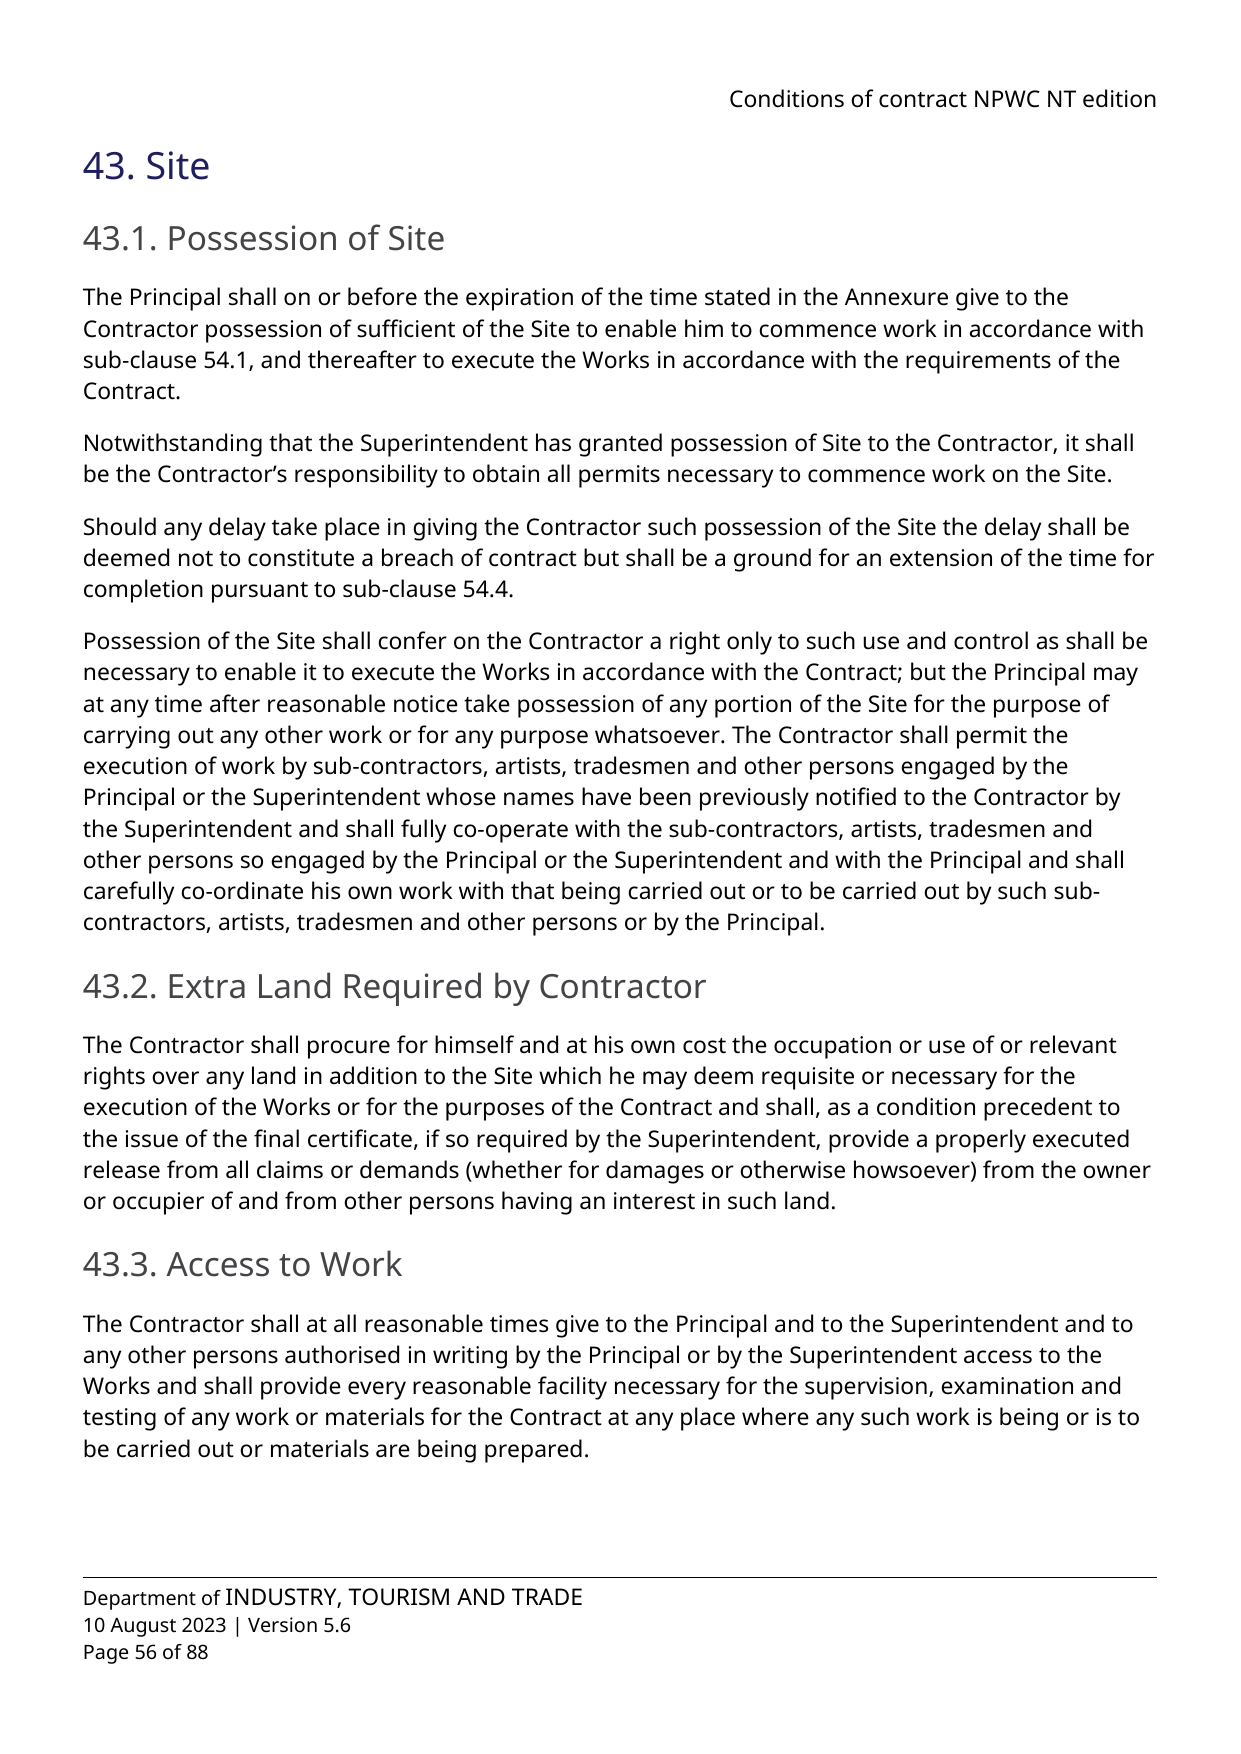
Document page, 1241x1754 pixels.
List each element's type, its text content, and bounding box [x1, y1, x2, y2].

subtitle Extra Land Required by Contractor [83, 962, 1157, 1008]
text The Contractor shall procure for himself and at his own cost the occupation or use of or relevant rights over any land in addition to the Site which he may deem requisite or necessary for the execution of the Works or for the purposes of the Contract and shall, as a condition precedent to the issue of the final certificate, if so required by the Superintendent, provide a properly executed release from all claims or demands (whether for damages or otherwise howsoever) from the owner or occupier of and from other persons having an interest in such land. [83, 1029, 1157, 1216]
text Possession of the Site shall confer on the Contractor a right only to such use and control as shall be necessary to enable it to execute the Works in accordance with the Contract; but the Principal may at any time after reasonable notice take possession of any portion of the Site for the purpose of carrying out any other work or for any purpose whatsoever. The Contractor shall permit the execution of work by sub-contractors, artists, tradesmen and other persons engaged by the Principal or the Superintendent whose names have been previously notified to the Contractor by the Superintendent and shall fully co-operate with the sub-contractors, artists, tradesmen and other persons so engaged by the Principal or the Superintendent and with the Principal and shall carefully co-ordinate his own work with that being carried out or to be carried out by such sub-contractors, artists, tradesmen and other persons or by the Principal. [83, 625, 1157, 937]
text Should any delay take place in giving the Contractor such possession of the Site the delay shall be deemed not to constitute a breach of contract but shall be a ground for an extension of the time for completion pursuant to sub-clause 54.4. [83, 510, 1157, 604]
text Notwithstanding that the Superintendent has granted possession of Site to the Contractor, it shall be the Contractor’s responsibility to obtain all permits necessary to commence work on the Site. [83, 427, 1157, 489]
subtitle Site [83, 139, 1157, 190]
text The Principal shall on or before the expiration of the time stated in the Annexure give to the Contractor possession of sufficient of the Site to enable him to commence work in accordance with sub-clause 54.1, and thereafter to execute the Works in accordance with the requirements of the Contract. [83, 281, 1157, 406]
subtitle Possession of Site [83, 215, 1157, 260]
subtitle Access to Work [83, 1241, 1157, 1287]
text The Contractor shall at all reasonable times give to the Principal and to the Superintendent and to any other persons authorised in writing by the Principal or by the Superintendent access to the Works and shall provide every reasonable facility necessary for the supervision, examination and testing of any work or materials for the Contract at any place where any such work is being or is to be carried out or materials are being prepared. [83, 1307, 1157, 1464]
